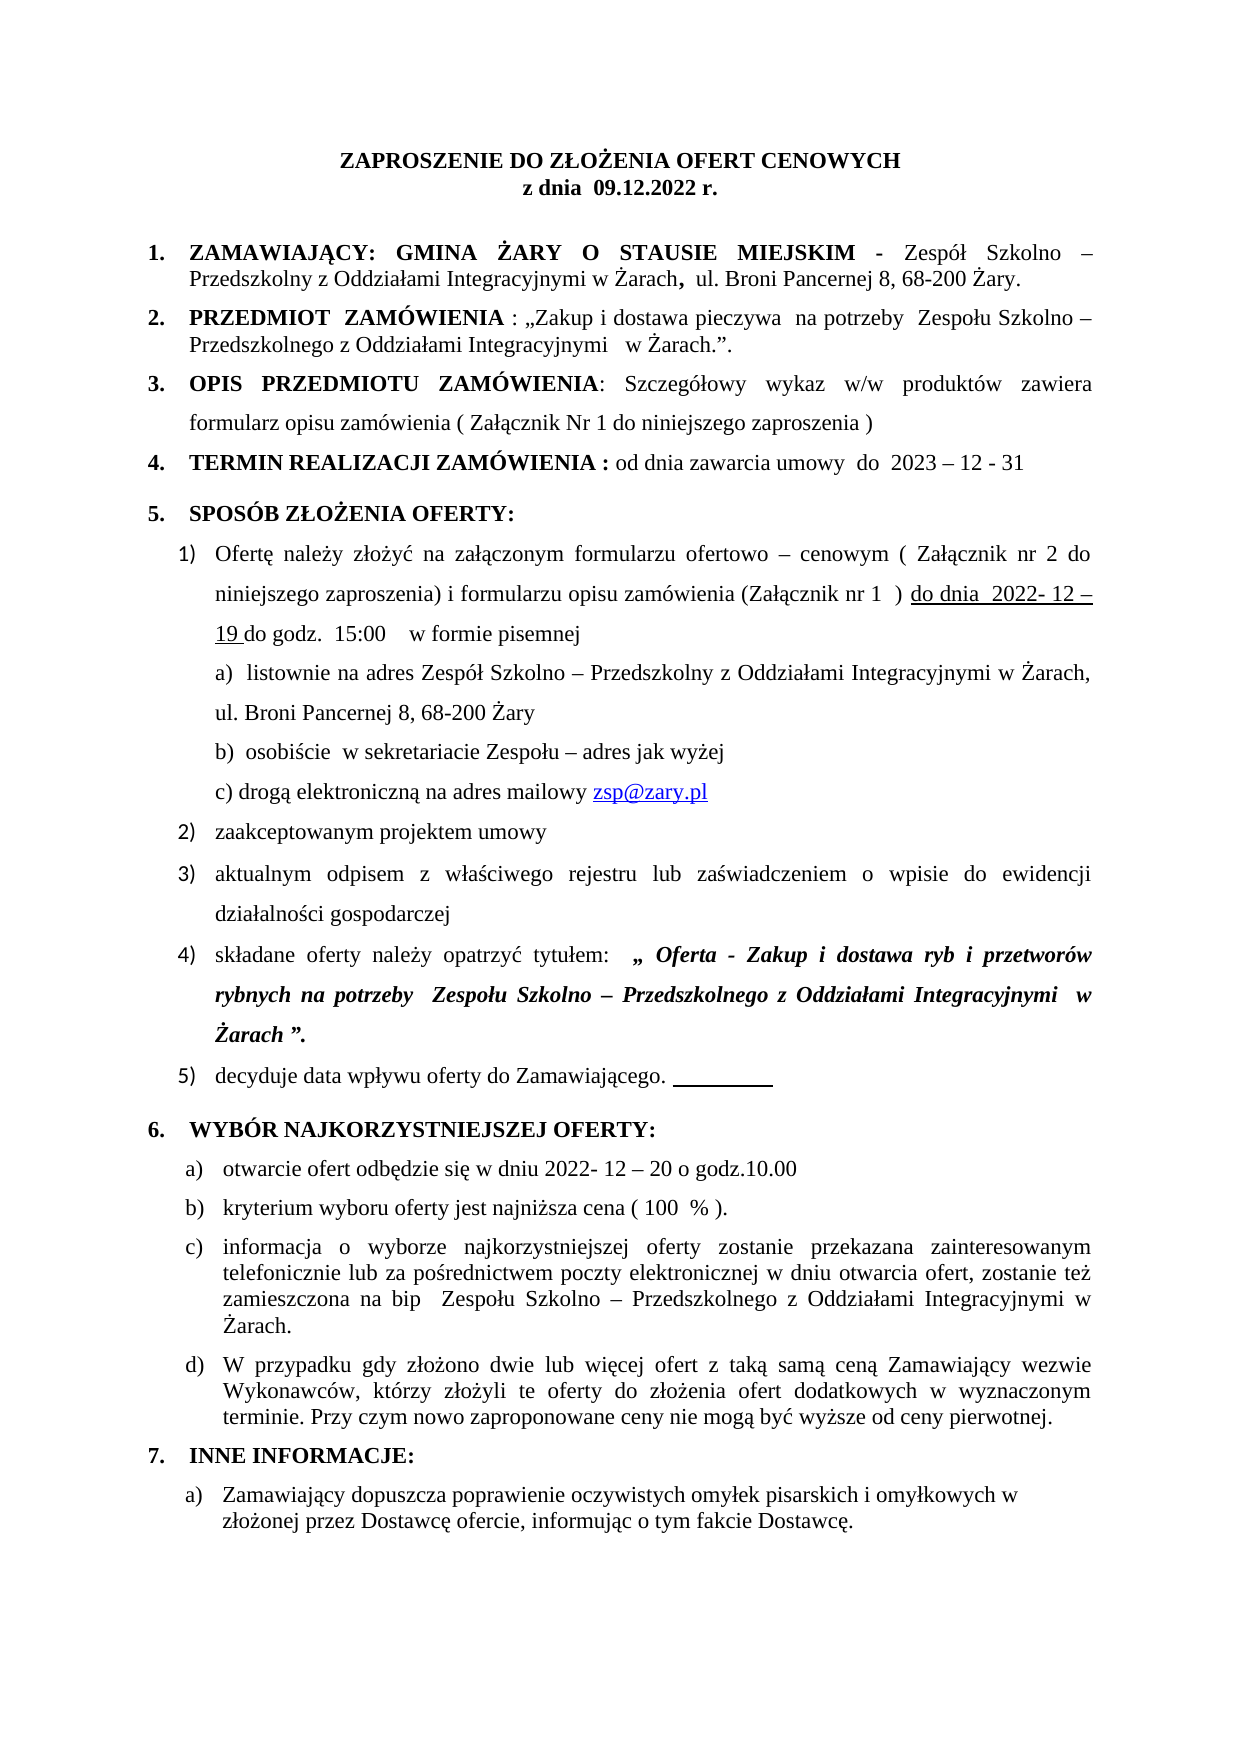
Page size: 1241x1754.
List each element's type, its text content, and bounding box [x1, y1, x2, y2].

list c) drogą elektroniczną na adres mailowy zsp@zary.pl [215, 778, 1093, 804]
list Sposób złożenia oferty: [148, 501, 1093, 527]
list Inne informacje: [148, 1442, 1093, 1468]
list Ofertę należy złożyć na załączonym formularzu ofertowo – cenowym ( Załącznik nr 2 do niniejszego zaproszenia) i formularzu opisu zamówienia (Załącznik nr 1 ) do dnia 2022- 12 – 19 do godz. 15:00 w formie pisemnej [177, 539, 1093, 646]
list składane oferty należy opatrzyć tytułem: „ Oferta - Zakup i dostawa ryb i przetworów rybnych na potrzeby Zespołu Szkolno – Przedszkolnego z Oddziałami Integracyjnymi w Żarach ”. [177, 940, 1093, 1047]
text Zaproszenie do złożenia ofert cenowych [148, 148, 1093, 174]
list Przedmiot zamówienia : „Zakup i dostawa pieczywa na potrzeby Zespołu Szkolno – Przedszkolnego z Oddziałami Integracyjnymi w Żarach.”. [148, 304, 1093, 357]
list otwarcie ofert odbędzie się w dniu 2022- 12 – 20 o godz.10.00 [185, 1155, 1093, 1181]
list Zamawiający: Gmina Żary o stausie miejskim - Zespół Szkolno – Przedszkolny z Oddziałami Integracyjnymi w Żarach, ul. Broni Pancernej 8, 68-200 Żary. [148, 239, 1093, 292]
text z dnia 09.12.2022 r. [148, 174, 1093, 200]
list zaakceptowanym projektem umowy [177, 817, 1093, 845]
list W przypadku gdy złożono dwie lub więcej ofert z taką samą ceną Zamawiający wezwie Wykonawców, którzy złożyli te oferty do złożenia ofert dodatkowych w wyznaczonym terminie. Przy czym nowo zaproponowane ceny nie mogą być wyższe od ceny pierwotnej. [185, 1351, 1093, 1430]
list a) listownie na adres Zespół Szkolno – Przedszkolny z Oddziałami Integracyjnymi w Żarach, ul. Broni Pancernej 8, 68-200 Żary [215, 659, 1093, 725]
list decyduje data wpływu oferty do Zamawiającego. [177, 1060, 1093, 1089]
list Opis przedmiotu zamówienia: Szczegółowy wykaz w/w produktów zawiera formularz opisu zamówienia ( Załącznik Nr 1 do niniejszego zaproszenia ) [148, 369, 1093, 435]
list Wybór najkorzystniejszej oferty: [148, 1116, 1093, 1142]
list Termin realizacji zamówienia : od dnia zawarcia umowy do 2023 – 12 - 31 [148, 448, 1093, 475]
list Zamawiający dopuszcza poprawienie oczywistych omyłek pisarskich i omyłkowych w złożonej przez Dostawcę ofercie, informując o tym fakcie Dostawcę. [185, 1481, 1093, 1534]
list b) osobiście w sekretariacie Zespołu – adres jak wyżej [215, 738, 1093, 765]
list informacja o wyborze najkorzystniejszej oferty zostanie przekazana zainteresowanym telefonicznie lub za pośrednictwem poczty elektronicznej w dniu otwarcia ofert, zostanie też zamieszczona na bip Zespołu Szkolno – Przedszkolnego z Oddziałami Integracyjnymi w Żarach. [185, 1233, 1093, 1338]
list kryterium wyboru oferty jest najniższa cena ( 100 % ). [185, 1194, 1093, 1220]
list aktualnym odpisem z właściwego rejestru lub zaświadczeniem o wpisie do ewidencji działalności gospodarczej [177, 859, 1093, 927]
